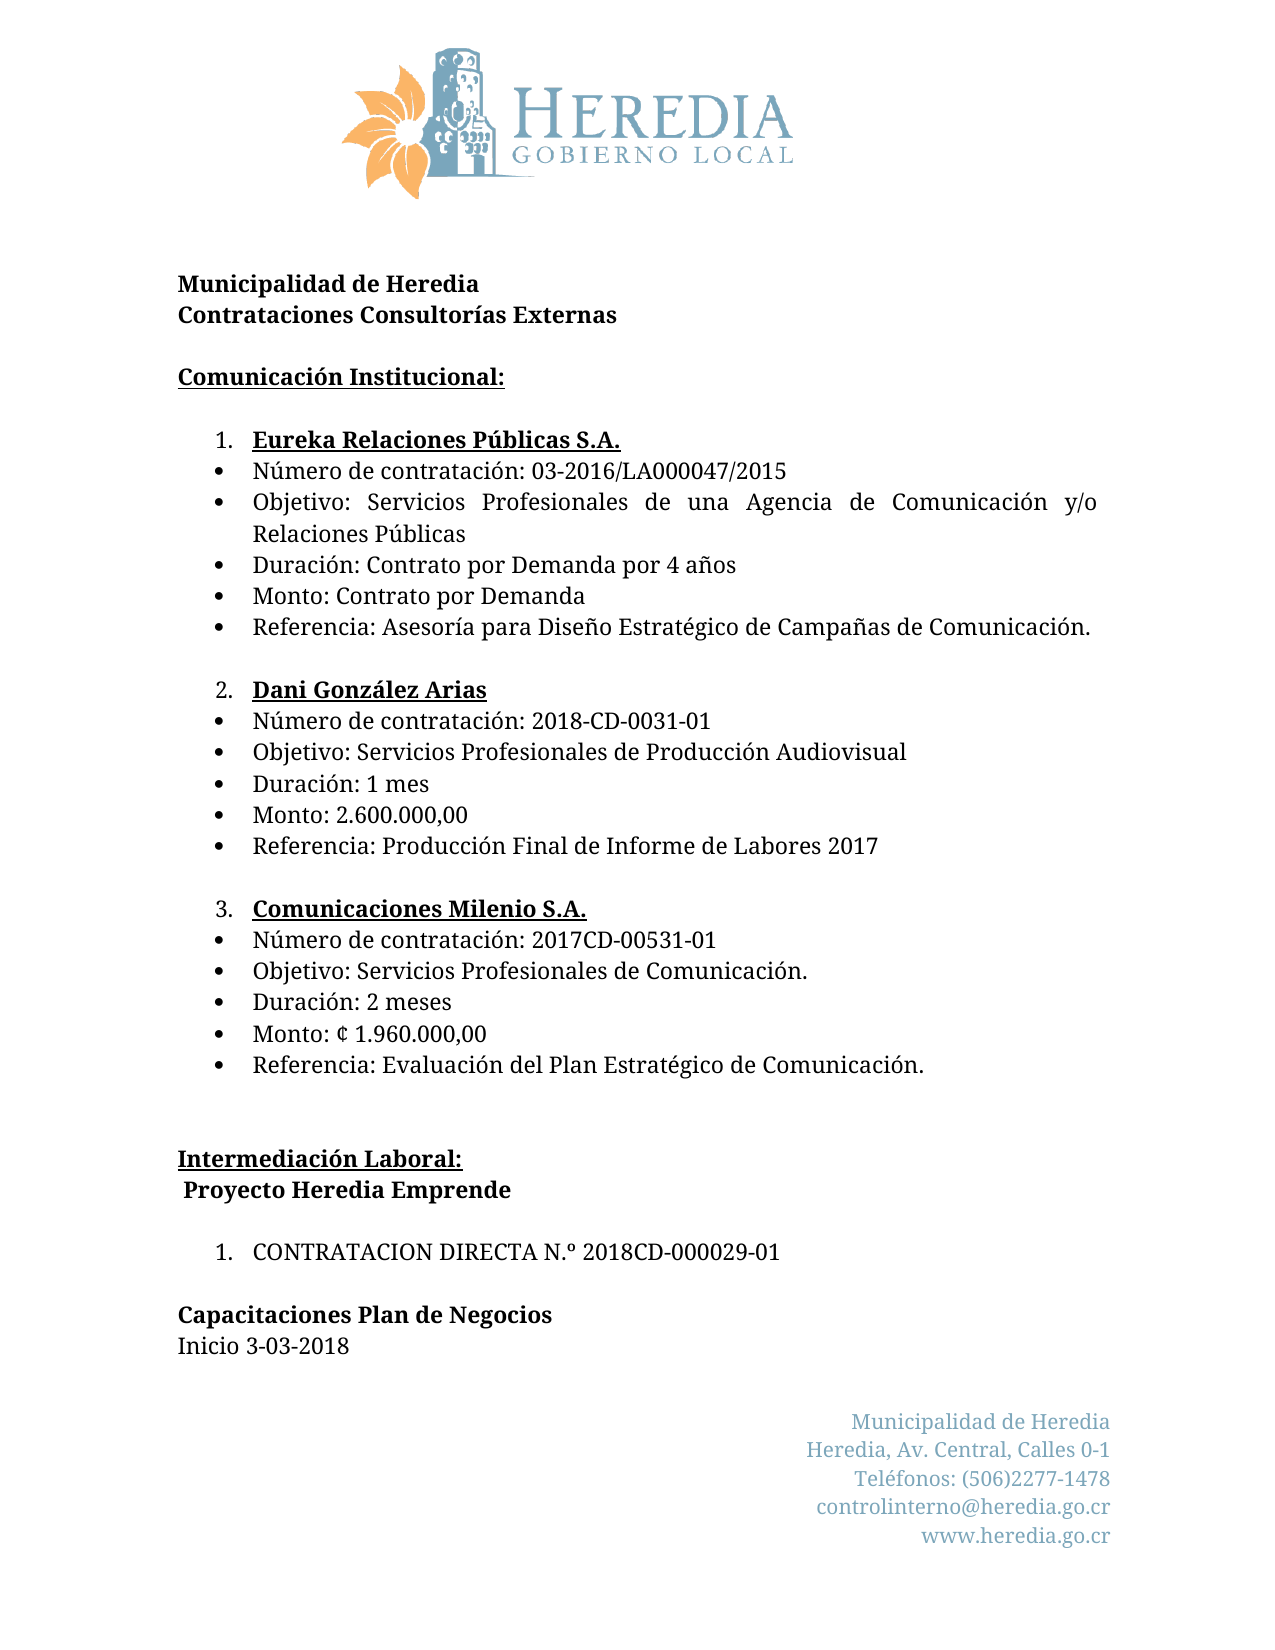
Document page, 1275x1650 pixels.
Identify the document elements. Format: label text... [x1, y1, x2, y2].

text Intermediación Laboral: [177, 1142, 1098, 1174]
list Duración: 2 meses [215, 986, 1098, 1017]
list Monto: Contrato por Demanda [215, 580, 1098, 611]
list Duración: 1 mes [215, 767, 1098, 799]
list Duración: Contrato por Demanda por 4 años [215, 549, 1098, 580]
list Número de contratación: 03-2016/LA000047/2015 [215, 455, 1098, 486]
text Contrataciones Consultorías Externas [177, 299, 1098, 330]
text Municipalidad de Heredia [177, 267, 1098, 299]
list Número de contratación: 2018-CD-0031-01 [215, 705, 1098, 736]
list Monto: ¢ 1.960.000,00 [215, 1017, 1098, 1049]
list Referencia: Evaluación del Plan Estratégico de Comunicación. [215, 1049, 1098, 1080]
text Inicio 3-03-2018 [177, 1330, 1098, 1361]
list Dani González Arias [215, 674, 1098, 705]
list Monto: 2.600.000,00 [215, 799, 1098, 830]
text Comunicación Institucional: [177, 361, 1098, 392]
list CONTRATACION DIRECTA N.º 2018CD-000029-01 [215, 1236, 1098, 1267]
list Referencia: Producción Final de Informe de Labores 2017 [215, 830, 1098, 861]
list Objetivo: Servicios Profesionales de Producción Audiovisual [215, 736, 1098, 767]
list Referencia: Asesoría para Diseño Estratégico de Campañas de Comunicación. [215, 611, 1098, 642]
list Número de contratación: 2017CD-00531-01 [215, 924, 1098, 955]
list Objetivo: Servicios Profesionales de una Agencia de Comunicación y/o Relaciones Públicas [215, 486, 1098, 549]
text Capacitaciones Plan de Negocios [177, 1299, 1098, 1330]
text Proyecto Heredia Emprende [177, 1174, 1098, 1205]
picture [338, 46, 798, 200]
list Objetivo: Servicios Profesionales de Comunicación. [215, 955, 1098, 986]
list Eureka Relaciones Públicas S.A. [215, 424, 1098, 455]
list Comunicaciones Milenio S.A. [215, 892, 1098, 924]
